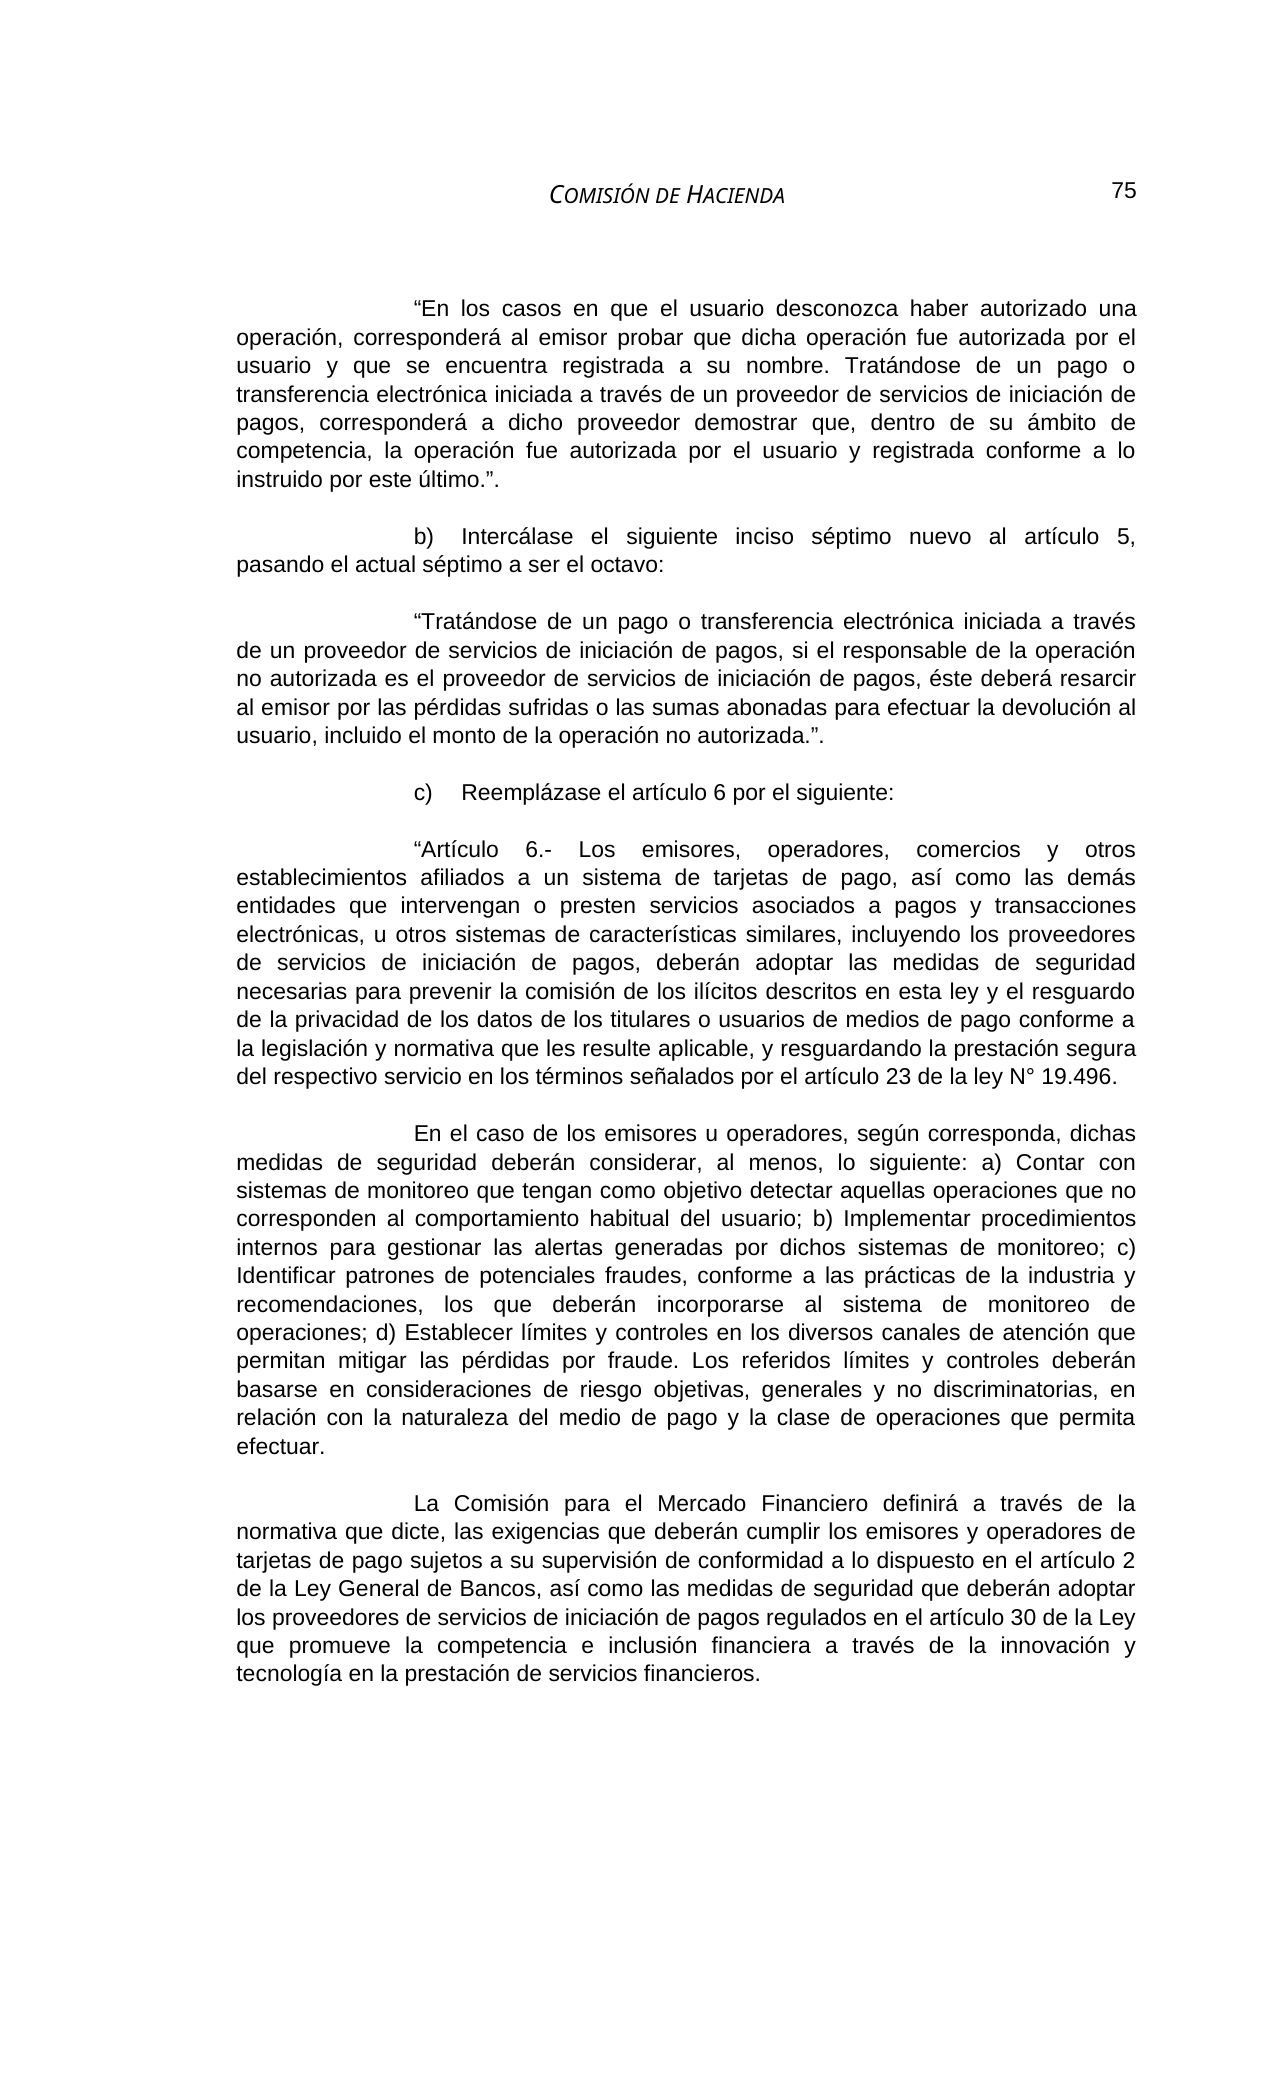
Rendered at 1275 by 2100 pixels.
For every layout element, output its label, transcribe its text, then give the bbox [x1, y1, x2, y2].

text b) Intercálase el siguiente inciso séptimo nuevo al artículo 5, pasando el actual séptimo a ser el octavo: [236, 523, 1137, 578]
text “Tratándose de un pago o transferencia electrónica iniciada a través de un proveedor de servicios de iniciación de pagos, si el responsable de la operación no autorizada es el proveedor de servicios de iniciación de pagos, éste deberá resarcir al emisor por las pérdidas sufridas o las sumas abonadas para efectuar la devolución al usuario, incluido el monto de la operación no autorizada.”. [236, 608, 1137, 748]
text c) Reemplázase el artículo 6 por el siguiente: [236, 779, 1137, 805]
text “Artículo 6.- Los emisores, operadores, comercios y otros establecimientos afiliados a un sistema de tarjetas de pago, así como las demás entidades que intervengan o presten servicios asociados a pagos y transacciones electrónicas, u otros sistemas de características similares, incluyendo los proveedores de servicios de iniciación de pagos, deberán adoptar las medidas de seguridad necesarias para prevenir la comisión de los ilícitos descritos en esta ley y el resguardo de la privacidad de los datos de los titulares o usuarios de medios de pago conforme a la legislación y normativa que les resulte aplicable, y resguardando la prestación segura del respectivo servicio en los términos señalados por el artículo 23 de la ley N° 19.496. [236, 836, 1137, 1089]
text “En los casos en que el usuario desconozca haber autorizado una operación, corresponderá al emisor probar que dicha operación fue autorizada por el usuario y que se encuentra registrada a su nombre. Tratándose de un pago o transferencia electrónica iniciada a través de un proveedor de servicios de iniciación de pagos, corresponderá a dicho proveedor demostrar que, dentro de su ámbito de competencia, la operación fue autorizada por el usuario y registrada conforme a lo instruido por este último.”. [236, 295, 1137, 492]
text En el caso de los emisores u operadores, según corresponda, dichas medidas de seguridad deberán considerar, al menos, lo siguiente: a) Contar con sistemas de monitoreo que tengan como objetivo detectar aquellas operaciones que no corresponden al comportamiento habitual del usuario; b) Implementar procedimientos internos para gestionar las alertas generadas por dichos sistemas de monitoreo; c) Identificar patrones de potenciales fraudes, conforme a las prácticas de la industria y recomendaciones, los que deberán incorporarse al sistema de monitoreo de operaciones; d) Establecer límites y controles en los diversos canales de atención que permitan mitigar las pérdidas por fraude. Los referidos límites y controles deberán basarse en consideraciones de riesgo objetivas, generales y no discriminatorias, en relación con la naturaleza del medio de pago y la clase de operaciones que permita efectuar. [236, 1120, 1137, 1459]
text La Comisión para el Mercado Financiero definirá a través de la normativa que dicte, las exigencias que deberán cumplir los emisores y operadores de tarjetas de pago sujetos a su supervisión de conformidad a lo dispuesto en el artículo 2 de la Ley General de Bancos, así como las medidas de seguridad que deberán adoptar los proveedores de servicios de iniciación de pagos regulados en el artículo 30 de la Ley que promueve la competencia e inclusión financiera a través de la innovación y tecnología en la prestación de servicios financieros. [236, 1490, 1137, 1687]
